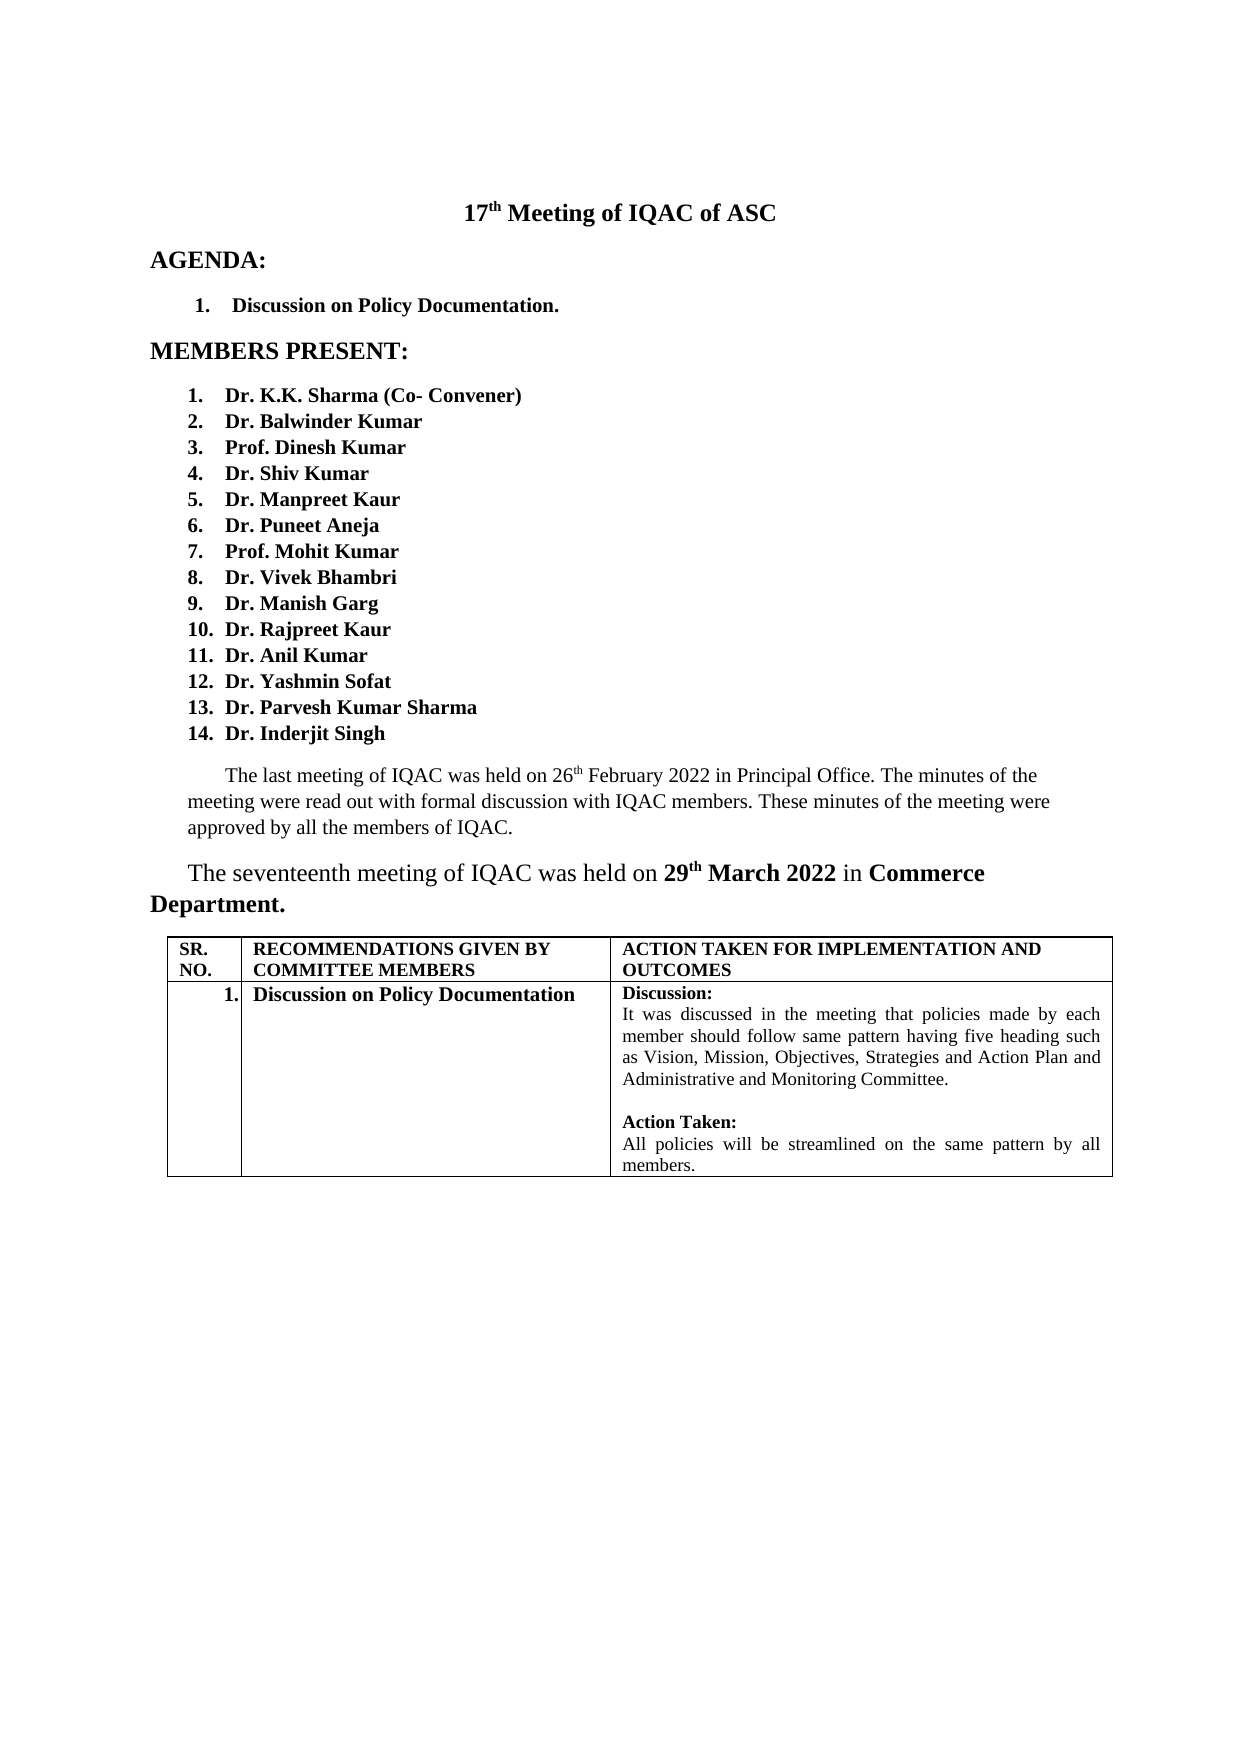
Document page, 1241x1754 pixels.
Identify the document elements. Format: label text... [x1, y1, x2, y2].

table_header SR. NO. [168, 938, 241, 981]
text MEMBERS PRESENT: [150, 336, 1090, 364]
list Dr. Yashmin Sofat [187, 669, 1090, 693]
list Dr. Rajpreet Kaur [187, 617, 1090, 641]
table_cell [168, 982, 241, 1176]
list Dr. Manpreet Kaur [187, 487, 1090, 511]
table_cell Discussion: It was discussed in the meeting that policies made by each member should follow same pattern having five heading such as Vision, Mission, Objectives, Strategies and Action Plan and Administrative and Monitoring Committee. Action Taken: All policies will be streamlined on the same pattern by all members. [611, 982, 1112, 1176]
text The seventeenth meeting of IQAC was held on 29th March 2022 in Commerce Department. [150, 858, 1090, 917]
list Dr. Parvesh Kumar Sharma [187, 695, 1090, 719]
list Prof. Mohit Kumar [187, 539, 1090, 563]
list Dr. Shiv Kumar [187, 461, 1090, 485]
list Dr. Inderjit Singh [187, 721, 1090, 745]
text 17th Meeting of IQAC of ASC [150, 198, 1090, 226]
text AGENDA: [150, 245, 1090, 274]
list Dr. Puneet Aneja [187, 513, 1090, 537]
table_header RECOMMENDATIONS GIVEN BY COMMITTEE MEMBERS [242, 938, 610, 981]
text The last meeting of IQAC was held on 26th February 2022 in Principal Office. The minutes of the meeting were read out with formal discussion with IQAC members. These minutes of the meeting were approved by all the members of IQAC. [187, 763, 1090, 839]
list Dr. Vivek Bhambri [187, 565, 1090, 589]
table_cell Discussion on Policy Documentation [242, 982, 610, 1176]
list Prof. Dinesh Kumar [187, 435, 1090, 459]
table_header ACTION TAKEN FOR IMPLEMENTATION AND OUTCOMES [611, 938, 1112, 981]
list Dr. Balwinder Kumar [187, 409, 1090, 433]
list Discussion on Policy Documentation. [194, 293, 1090, 317]
list Dr. Anil Kumar [187, 643, 1090, 667]
list Dr. K.K. Sharma (Co- Convener) [187, 383, 1090, 407]
list Dr. Manish Garg [187, 591, 1090, 615]
